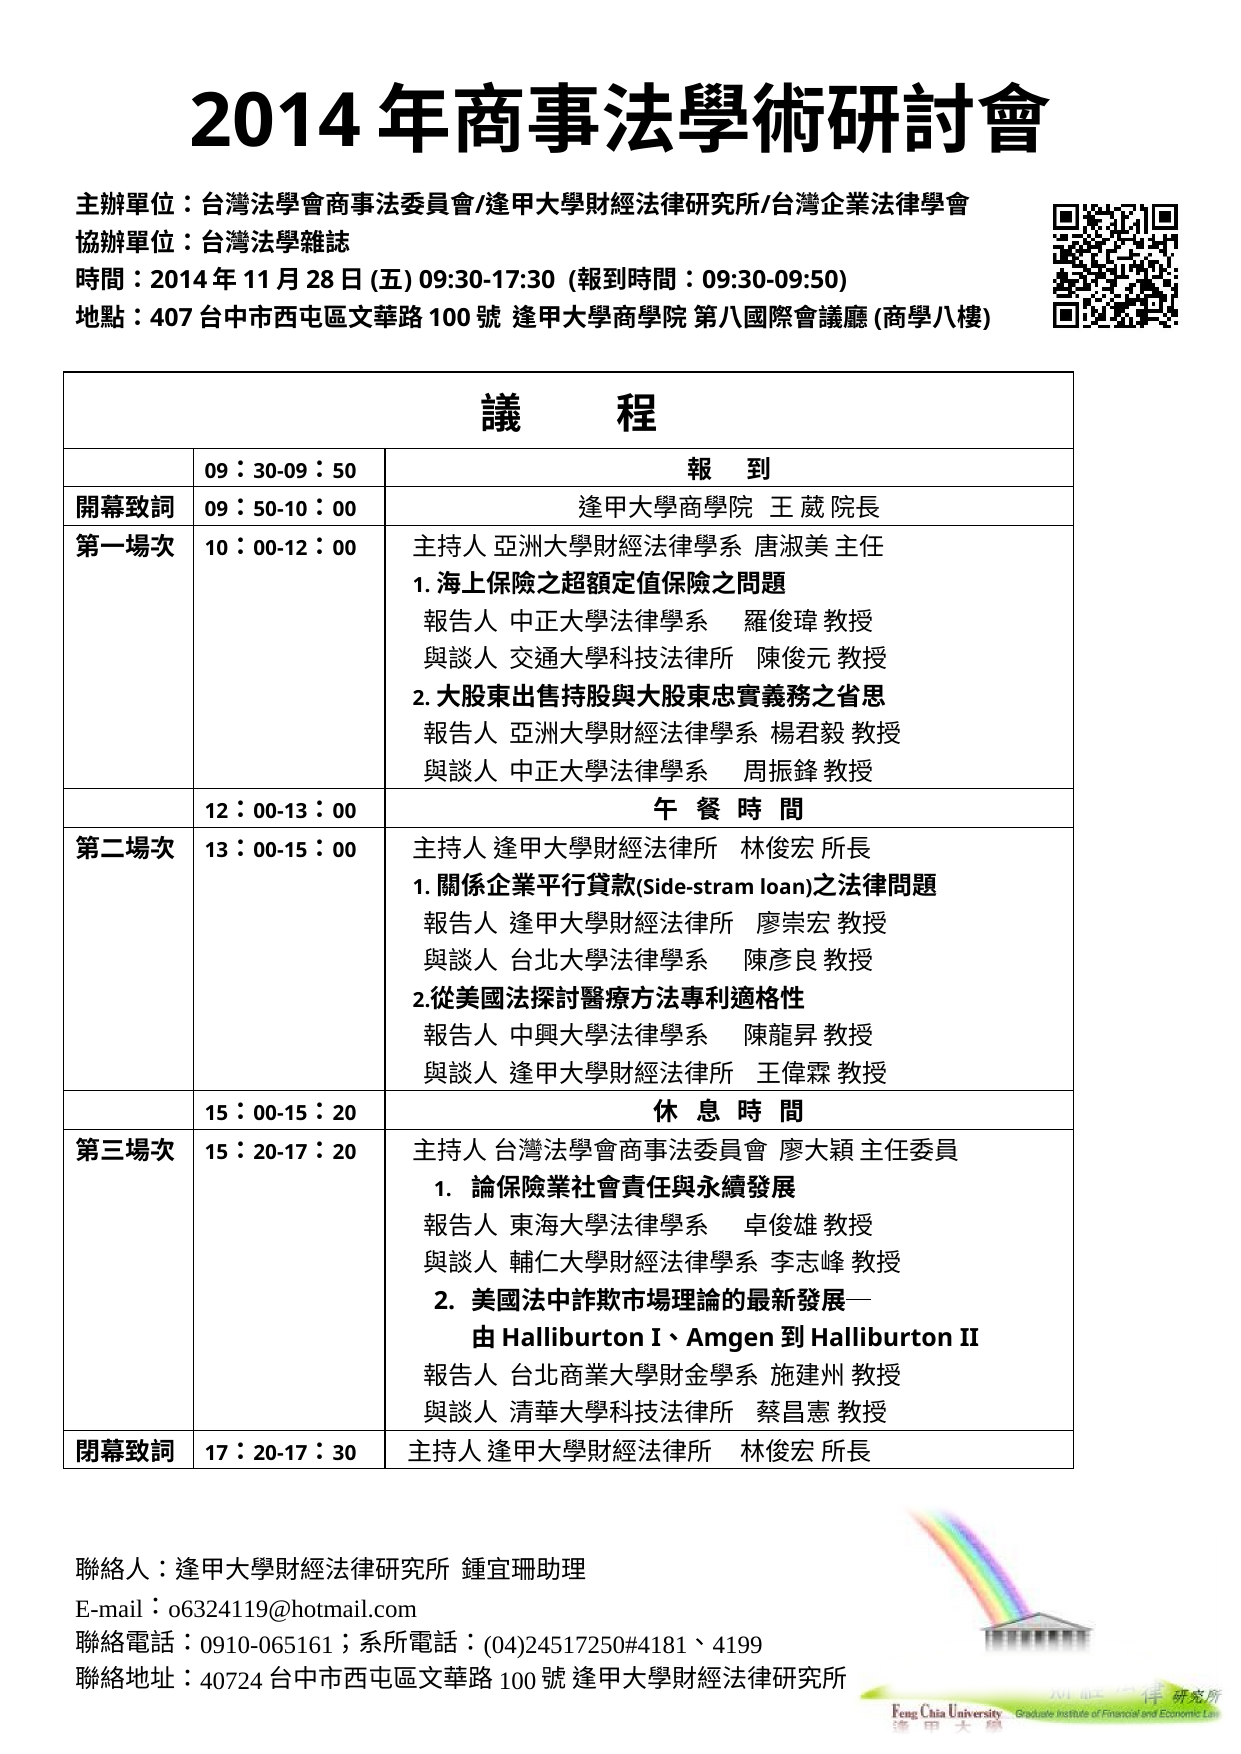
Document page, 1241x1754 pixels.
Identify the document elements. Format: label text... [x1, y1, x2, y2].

table_cell 閉幕致詞 [64, 1431, 193, 1468]
table_cell 09：30-09：50 [194, 449, 384, 486]
table_cell [64, 789, 193, 827]
table_cell 第一場次 [64, 526, 193, 788]
text 地點：407台中市西屯區文華路100號 逢甲大學商學院 第八國際會議廳 (商學八樓) [75, 296, 1037, 334]
text 時間：2014年11月28日 (五) 09:30-17:30 (報到時間：09:30-09:50) [75, 259, 1037, 296]
table_cell 主持人 逢甲大學財經法律所 林俊宏 所長 1. 關係企業平行貸款(Side-stram loan)之法律問題 報告人 逢甲大學財經法律所 廖崇宏 教授 與談人 台北大學法律學系 陳彥良 教授 2.從美國法探討醫療方法專利適格性 報告人 中興大學法律學系 陳龍昇 教授 與談人 逢甲大學財經法律所 王偉霖 教授 [386, 828, 1073, 1090]
table_header 議 程 [64, 373, 1073, 447]
table_cell 主持人 台灣法學會商事法委員會 廖大穎 主任委員 論保險業社會責任與永續發展 報告人 東海大學法律學系 卓俊雄 教授 與談人 輔仁大學財經法律學系 李志峰 教授 美國法中詐欺市場理論的最新發展─ 由Halliburton I、Amgen到Halliburton II 報告人 台北商業大學財金學系 施建州 教授 與談人 清華大學科技法律所 蔡昌憲 教授 [386, 1130, 1073, 1430]
table_cell 逢甲大學商學院 王 葳 院長 [386, 487, 1073, 524]
table_cell 休 息 時 間 [386, 1091, 1073, 1129]
table_cell 15：20-17：20 [194, 1130, 384, 1430]
table_cell 主持人 亞洲大學財經法律學系 唐淑美 主任 1. 海上保險之超額定值保險之問題 報告人 中正大學法律學系 羅俊瑋 教授 與談人 交通大學科技法律所 陳俊元 教授 2. 大股東出售持股與大股東忠實義務之省思 報告人 亞洲大學財經法律學系 楊君毅 教授 與談人 中正大學法律學系 周振鋒 教授 [386, 526, 1073, 788]
table_cell 13：00-15：00 [194, 828, 384, 1090]
table_cell 17：20-17：30 [194, 1431, 384, 1468]
table_cell 第三場次 [64, 1130, 193, 1430]
table_cell [64, 449, 193, 486]
picture [868, 1532, 1206, 1709]
picture [1037, 188, 1188, 339]
table_cell 09：50-10：00 [194, 487, 384, 524]
text 主辦單位：台灣法學會商事法委員會/逢甲大學財經法律研究所/台灣企業法律學會 [75, 184, 1165, 221]
table_cell 午 餐 時 間 [386, 789, 1073, 827]
table_cell 報 到 [386, 449, 1073, 486]
table_cell 主持人 逢甲大學財經法律所 林俊宏 所長 [386, 1431, 1073, 1468]
table_cell 10：00-12：00 [194, 526, 384, 788]
table_cell 開幕致詞 [64, 487, 193, 524]
table_cell 15：00-15：20 [194, 1091, 384, 1129]
table_cell 第二場次 [64, 828, 193, 1090]
text 協辦單位：台灣法學雜誌 [75, 221, 1037, 259]
table_cell 12：00-13：00 [194, 789, 384, 827]
table_cell [64, 1091, 193, 1129]
